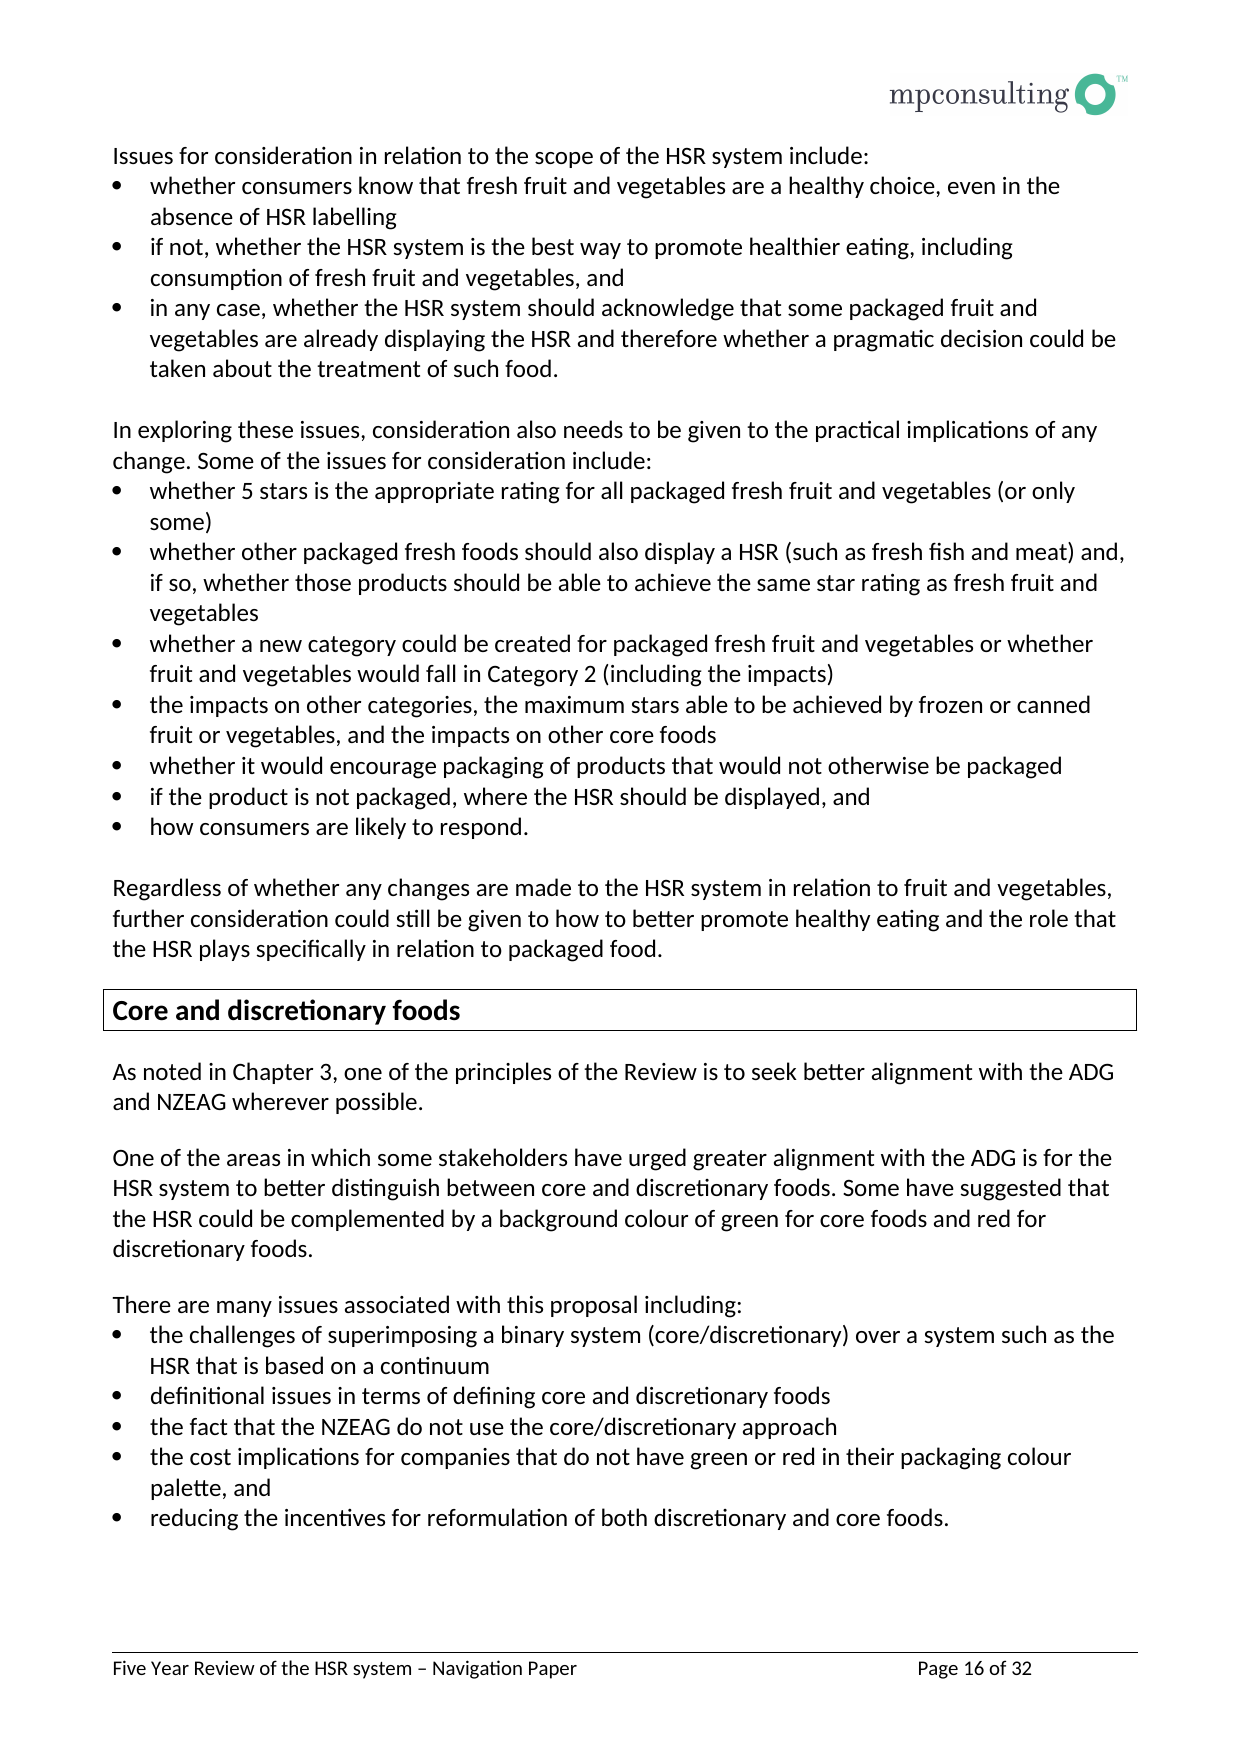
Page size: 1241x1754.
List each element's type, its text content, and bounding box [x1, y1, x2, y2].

text in any case, whether the HSR system should acknowledge that some packaged fruit and vegetables are already displaying the HSR and therefore whether a pragmatic decision could be taken about the treatment of such food. [112, 292, 1128, 384]
text the impacts on other categories, the maximum stars able to be achieved by frozen or canned fruit or vegetables, and the impacts on other core foods [112, 689, 1128, 750]
list Regardless of whether any changes are made to the HSR system in relation to fruit and vegetables, further consideration could still be given to how to better promote healthy eating and the role that the HSR plays specifically in relation to packaged food. [112, 872, 1128, 964]
text whether consumers know that fresh fruit and vegetables are a healthy choice, even in the absence of HSR labelling [112, 170, 1128, 231]
text the fact that the NZEAG do not use the core/discretionary approach [112, 1411, 1128, 1441]
text definitional issues in terms of defining core and discretionary foods [112, 1380, 1128, 1411]
text whether other packaged fresh foods should also display a HSR (such as fresh fish and meat) and, if so, whether those products should be able to achieve the same star rating as fresh fruit and vegetables [112, 537, 1128, 628]
list There are many issues associated with this proposal including: [112, 1289, 1128, 1319]
text if not, whether the HSR system is the best way to promote healthier eating, including consumption of fresh fruit and vegetables, and [112, 231, 1128, 292]
subtitle Core and discretionary foods [104, 990, 1136, 1030]
text how consumers are likely to respond. [112, 811, 1128, 842]
text One of the areas in which some stakeholders have urged greater alignment with the ADG is for the HSR system to better distinguish between core and discretionary foods. Some have suggested that the HSR could be complemented by a background colour of green for core foods and red for discretionary foods. [112, 1142, 1128, 1264]
picture [889, 73, 1129, 116]
text the cost implications for companies that do not have green or red in their packaging colour palette, and [112, 1441, 1128, 1502]
text the challenges of superimposing a binary system (core/discretionary) over a system such as the HSR that is based on a continuum [112, 1319, 1128, 1380]
text if the product is not packaged, where the HSR should be displayed, and [112, 781, 1128, 811]
text Issues for consideration in relation to the scope of the HSR system include: [112, 140, 1128, 170]
text whether 5 stars is the appropriate rating for all packaged fresh fruit and vegetables (or only some) [112, 476, 1128, 537]
text As noted in Chapter 3, one of the principles of the Review is to seek better alignment with the ADG and NZEAG wherever possible. [112, 1056, 1128, 1117]
text whether a new category could be created for packaged fresh fruit and vegetables or whether fruit and vegetables would fall in Category 2 (including the impacts) [112, 628, 1128, 689]
text reducing the incentives for reformulation of both discretionary and core foods. [112, 1502, 1128, 1533]
text whether it would encourage packaging of products that would not otherwise be packaged [112, 750, 1128, 781]
text In exploring these issues, consideration also needs to be given to the practical implications of any change. Some of the issues for consideration include: [112, 414, 1128, 476]
